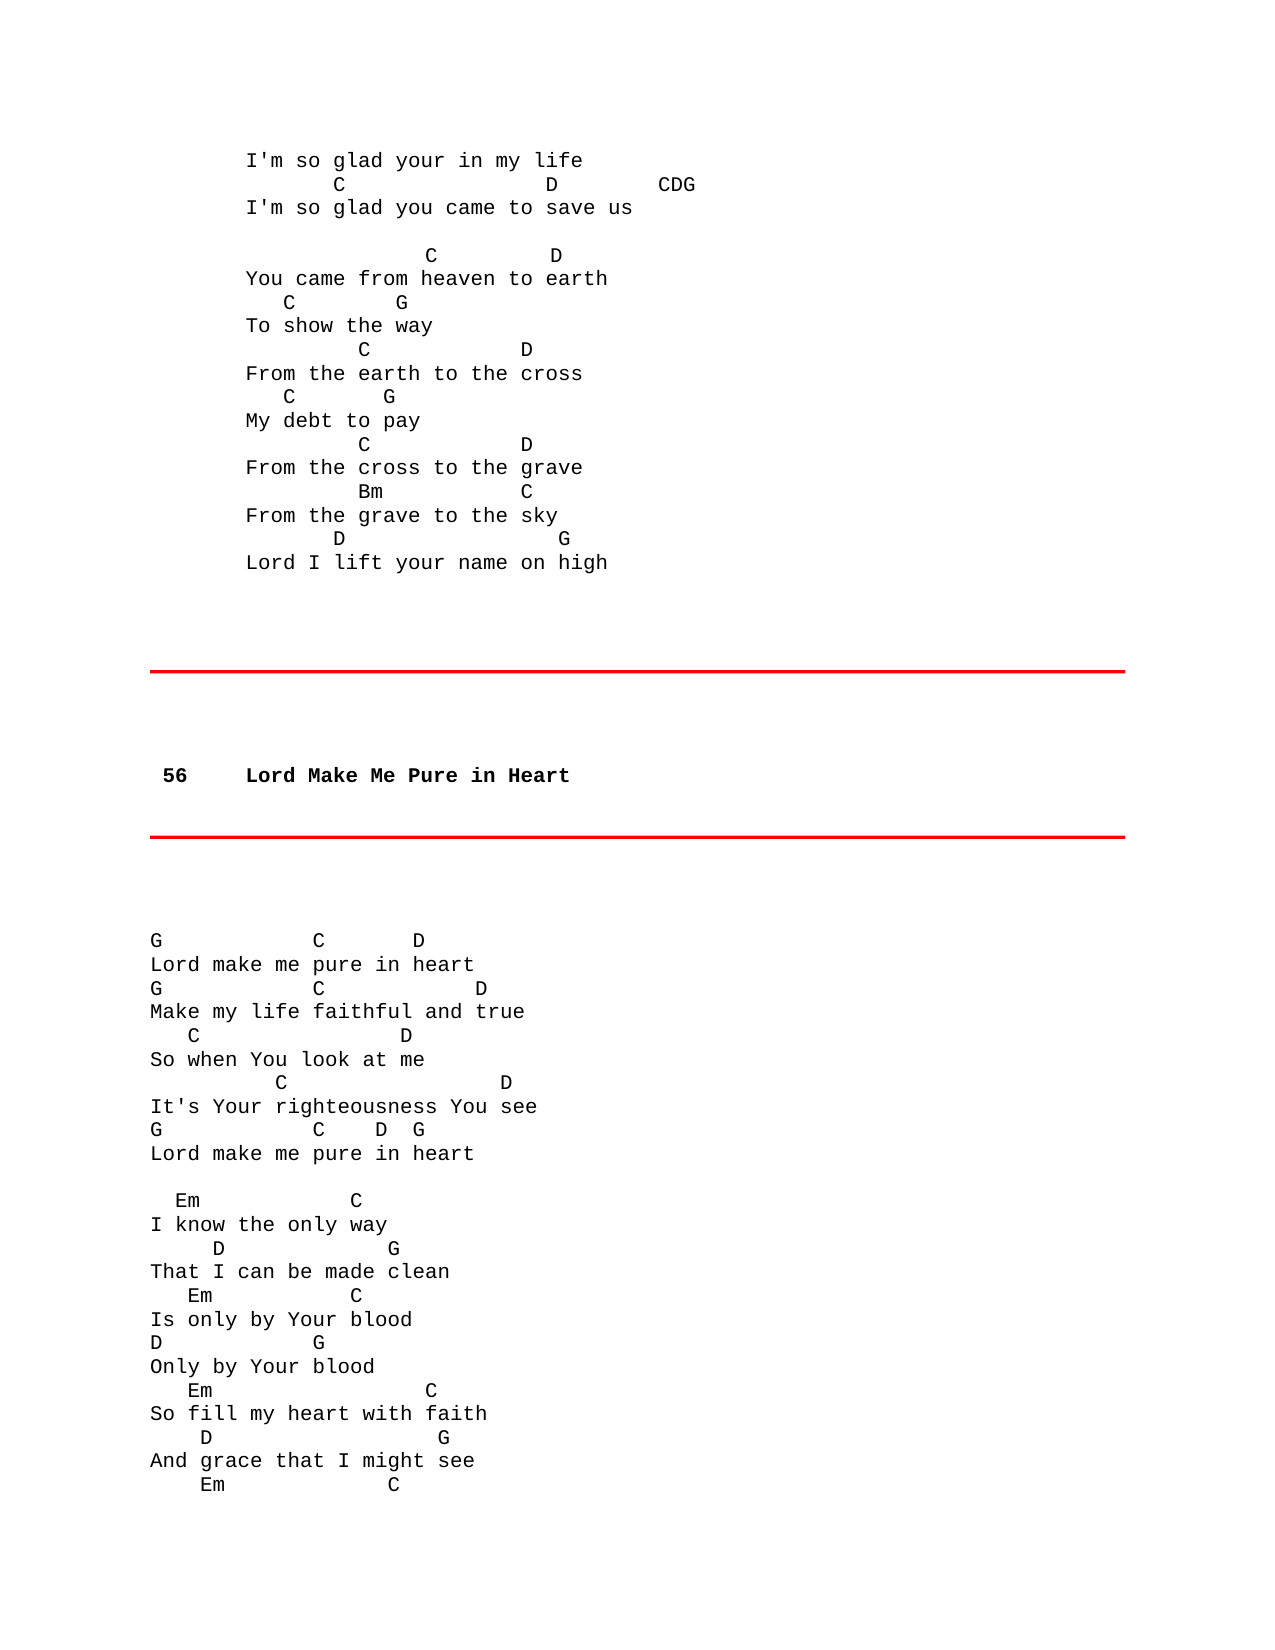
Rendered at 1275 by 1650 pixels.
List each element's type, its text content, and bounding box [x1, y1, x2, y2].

text Only by Your blood [150, 1356, 1125, 1379]
text Em C [150, 1379, 1125, 1403]
text My debt to pay [150, 410, 1125, 434]
text And grace that I might see [150, 1451, 1125, 1474]
text C G [150, 386, 1125, 410]
text Is only by Your blood [150, 1309, 1125, 1332]
text From the cross to the grave [150, 457, 1125, 481]
text Make my life faithful and true [150, 1001, 1125, 1025]
text I'm so glad your in my life [150, 150, 1125, 174]
text So fill my heart with faith [150, 1403, 1125, 1427]
text Lord I lift your name on high [150, 552, 1125, 576]
text D G [150, 1332, 1125, 1356]
text C D [150, 1072, 1125, 1096]
text From the grave to the sky [150, 505, 1125, 528]
text G C D G [150, 1119, 1125, 1143]
text 56 Lord Make Me Pure in Heart [150, 765, 1125, 788]
text C G [150, 292, 1125, 316]
text C D CDG [150, 174, 1125, 197]
text Em C [150, 1285, 1125, 1309]
text D G [150, 1238, 1125, 1261]
text C D [150, 244, 1125, 268]
text I know the only way [150, 1214, 1125, 1238]
text D G [150, 1427, 1125, 1451]
text G C D [150, 978, 1125, 1001]
text That I can be made clean [150, 1261, 1125, 1285]
text Em C [150, 1190, 1125, 1214]
text Em C [150, 1474, 1125, 1498]
text D G [150, 528, 1125, 552]
text From the earth to the cross [150, 363, 1125, 386]
text It's Your righteousness You see [150, 1096, 1125, 1119]
text Bm C [150, 481, 1125, 505]
text G C D [150, 930, 1125, 954]
text C D [150, 1025, 1125, 1048]
text To show the way [150, 316, 1125, 339]
text Lord make me pure in heart [150, 954, 1125, 978]
text So when You look at me [150, 1048, 1125, 1072]
text You came from heaven to earth [150, 268, 1125, 292]
text Lord make me pure in heart [150, 1143, 1125, 1167]
text C D [150, 339, 1125, 363]
text C D [150, 434, 1125, 457]
text I'm so glad you came to save us [150, 197, 1125, 221]
